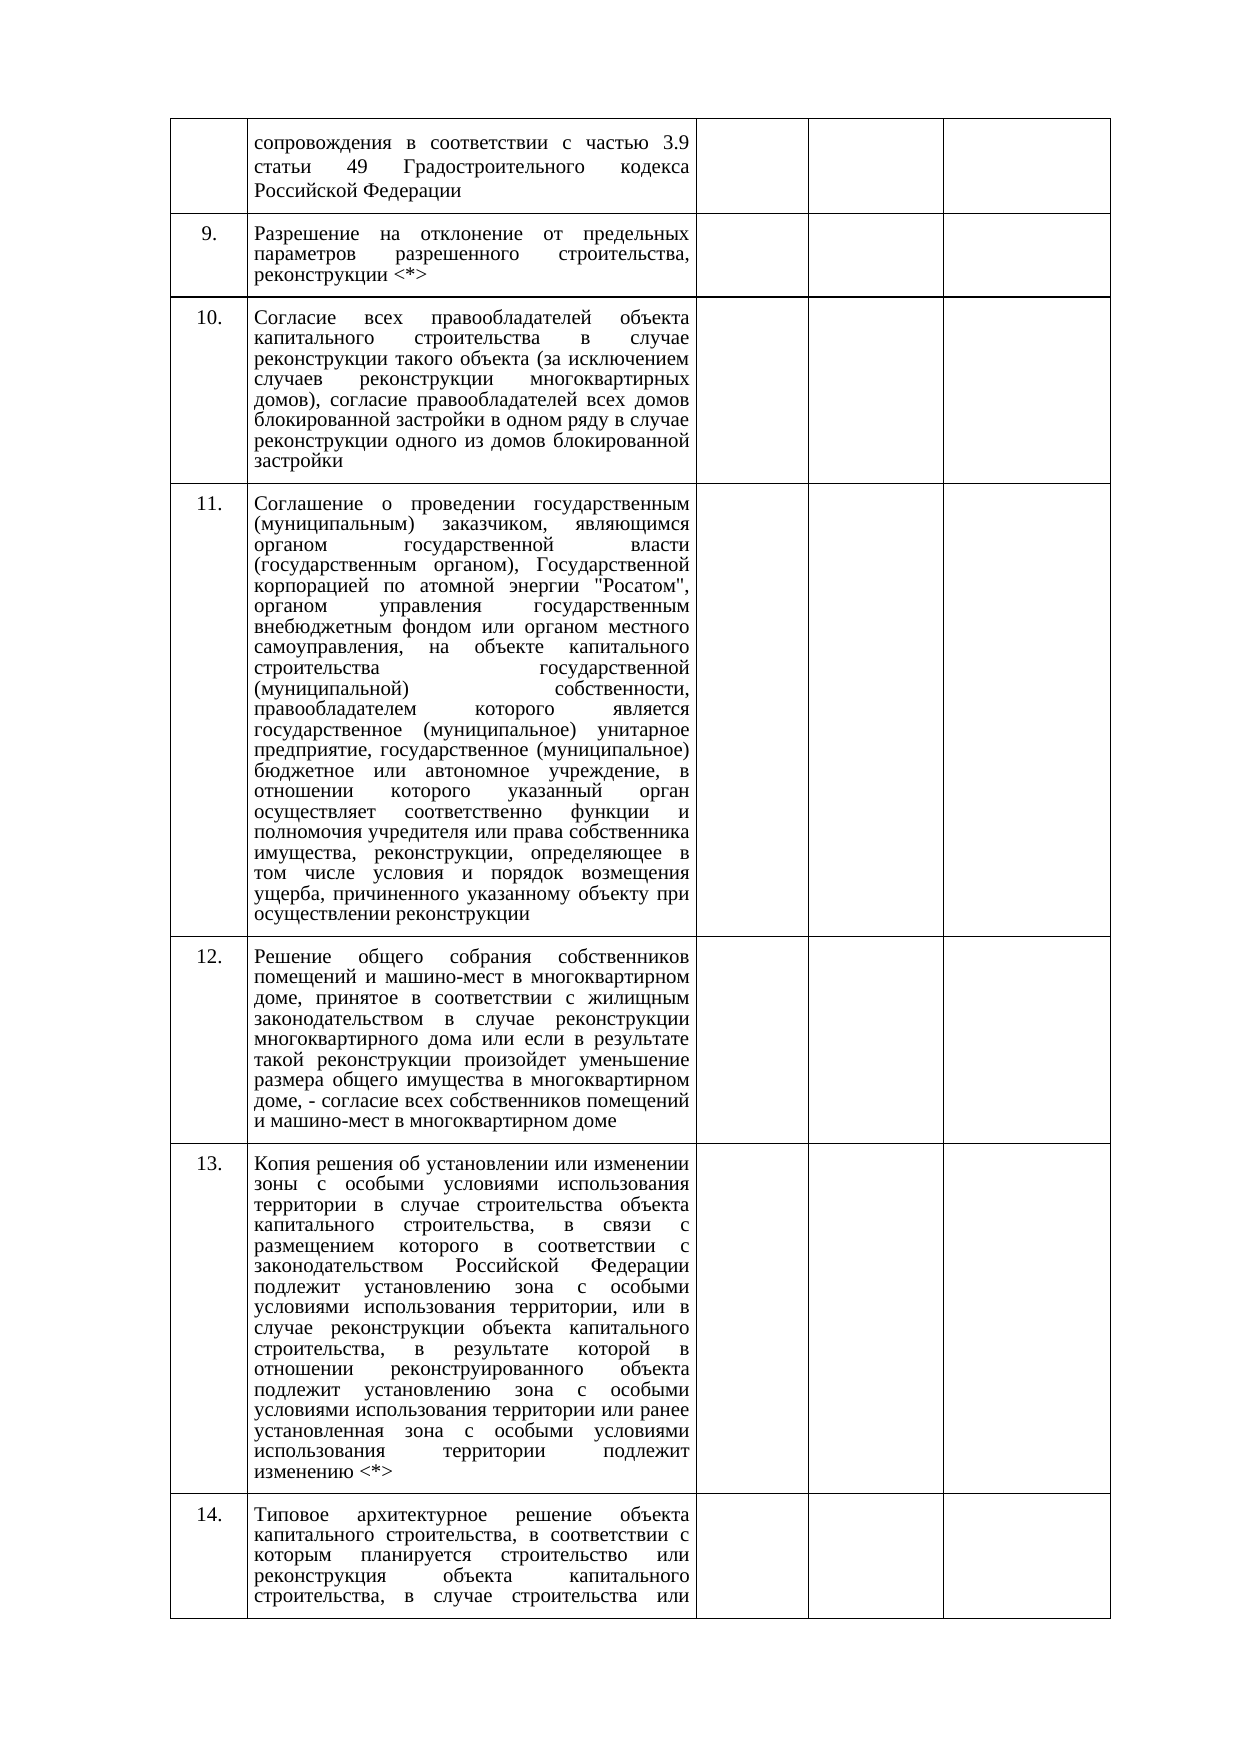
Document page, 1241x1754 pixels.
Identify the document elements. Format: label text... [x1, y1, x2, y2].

table_cell [944, 937, 1110, 1143]
table_cell [809, 214, 943, 296]
table_cell [697, 119, 808, 213]
table_cell Соглашение о проведении государственным (муниципальным) заказчиком, являющимся органом государственной власти (государственным органом), Государственной корпорацией по атомной энергии "Росатом", органом управления государственным внебюджетным фондом или органом местного самоуправления, на объекте капитального строительства государственной (муниципальной) собственности, правообладателем которого является государственное (муниципальное) унитарное предприятие, государственное (муниципальное) бюджетное или автономное учреждение, в отношении которого указанный орган осуществляет соответственно функции и полномочия учредителя или права собственника имущества, реконструкции, определяющее в том числе условия и порядок возмещения ущерба, причиненного указанному объекту при осуществлении реконструкции [248, 484, 696, 936]
table_cell [809, 1494, 943, 1618]
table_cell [248, 1494, 696, 1618]
table_cell Разрешение на отклонение от предельных параметров разрешенного строительства, реконструкции <*> [248, 214, 696, 296]
table_cell [697, 484, 808, 936]
table_cell [944, 1144, 1110, 1493]
table_cell 12. [171, 937, 247, 1143]
table_cell [944, 214, 1110, 296]
table_cell [697, 1494, 808, 1618]
table_cell [944, 1494, 1110, 1618]
table_cell [944, 298, 1110, 483]
table_cell [697, 214, 808, 296]
table_cell [809, 1144, 943, 1493]
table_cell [248, 119, 696, 213]
table_cell [944, 484, 1110, 936]
table_cell 10. [171, 298, 247, 483]
table_cell 8. [171, 119, 247, 213]
table_cell [809, 484, 943, 936]
table_cell [697, 298, 808, 483]
table_cell Решение общего собрания собственников помещений и машино-мест в многоквартирном доме, принятое в соответствии с жилищным законодательством в случае реконструкции многоквартирного дома или если в результате такой реконструкции произойдет уменьшение размера общего имущества в многоквартирном доме, - согласие всех собственников помещений и машино-мест в многоквартирном доме [248, 937, 696, 1143]
table_cell [697, 937, 808, 1143]
table_cell [809, 937, 943, 1143]
table_cell 13. [171, 1144, 247, 1493]
table_cell [809, 119, 943, 213]
table_cell 11. [171, 484, 247, 936]
table_cell [697, 1144, 808, 1493]
table_cell Согласие всех правообладателей объекта капитального строительства в случае реконструкции такого объекта (за исключением случаев реконструкции многоквартирных домов), согласие правообладателей всех домов блокированной застройки в одном ряду в случае реконструкции одного из домов блокированной застройки [248, 298, 696, 483]
table_cell [944, 119, 1110, 213]
table_cell 9. [171, 214, 247, 296]
table_cell 14. [171, 1494, 247, 1618]
table_cell Копия решения об установлении или изменении зоны с особыми условиями использования территории в случае строительства объекта капитального строительства, в связи с размещением которого в соответствии с законодательством Российской Федерации подлежит установлению зона с особыми условиями использования территории, или в случае реконструкции объекта капитального строительства, в результате которой в отношении реконструированного объекта подлежит установлению зона с особыми условиями использования территории или ранее установленная зона с особыми условиями использования территории подлежит изменению <*> [248, 1144, 696, 1493]
table_cell [809, 298, 943, 483]
